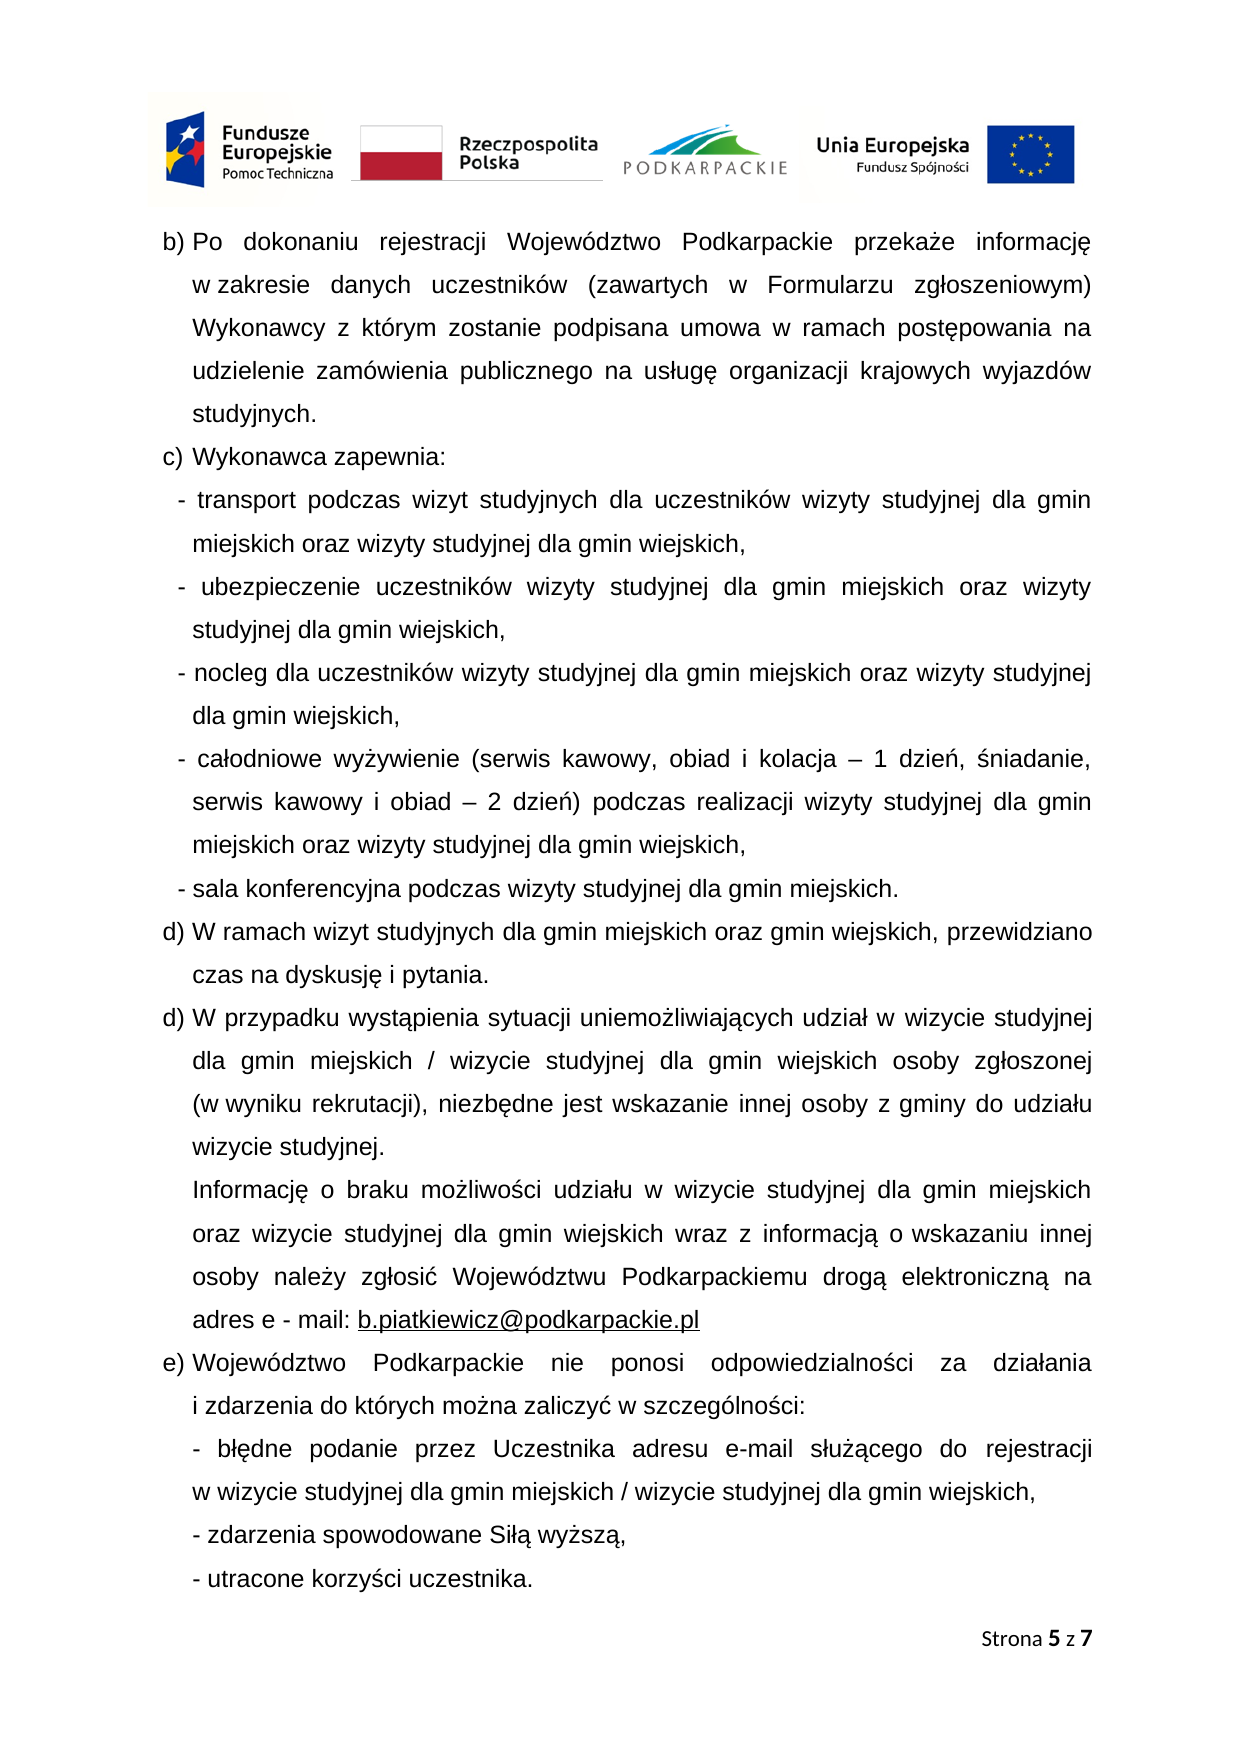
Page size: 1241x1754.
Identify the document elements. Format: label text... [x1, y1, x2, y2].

list - całodniowe wyżywienie (serwis kawowy, obiad i kolacja – 1 dzień, śniadanie, serwis kawowy i obiad – 2 dzień) podczas realizacji wizyty studyjnej dla gmin miejskich oraz wizyty studyjnej dla gmin wiejskich, [177, 744, 1093, 859]
list - utracone korzyści uczestnika. [192, 1564, 1093, 1592]
list - transport podczas wizyt studyjnych dla uczestników wizyty studyjnej dla gmin miejskich oraz wizyty studyjnej dla gmin wiejskich, [177, 486, 1093, 557]
list - ubezpieczenie uczestników wizyty studyjnej dla gmin miejskich oraz wizyty studyjnej dla gmin wiejskich, [177, 572, 1093, 644]
list d) W ramach wizyt studyjnych dla gmin miejskich oraz gmin wiejskich, przewidziano czas na dyskusję i pytania. [162, 917, 1093, 989]
list Po dokonaniu rejestracji Województwo Podkarpackie przekaże informację w zakresie danych uczestników (zawartych w Formularzu zgłoszeniowym) Wykonawcy z którym zostanie podpisana umowa w ramach postępowania na udzielenie zamówienia publicznego na usługę organizacji krajowych wyjazdów studyjnych. [162, 227, 1093, 428]
list - błędne podanie przez Uczestnika adresu e-mail służącego do rejestracji w wizycie studyjnej dla gmin miejskich / wizycie studyjnej dla gmin wiejskich, [192, 1434, 1093, 1506]
text - sala konferencyjna podczas wizyty studyjnej dla gmin miejskich. [177, 874, 1093, 902]
list - nocleg dla uczestników wizyty studyjnej dla gmin miejskich oraz wizyty studyjnej dla gmin wiejskich, [177, 658, 1093, 730]
picture [147, 73, 1093, 227]
list Informację o braku możliwości udziału w wizycie studyjnej dla gmin miejskich oraz wizycie studyjnej dla gmin wiejskich wraz z informacją o wskazaniu innej osoby należy zgłosić Województwu Podkarpackiemu drogą elektroniczną na adres e - mail: b.piatkiewicz@podkarpackie.pl [192, 1176, 1093, 1334]
list Wykonawca zapewnia: [162, 442, 1093, 471]
list Województwo Podkarpackie nie ponosi odpowiedzialności za działania i zdarzenia do których można zaliczyć w szczególności: [162, 1348, 1093, 1420]
list W przypadku wystąpienia sytuacji uniemożliwiających udział w wizycie studyjnej dla gmin miejskich / wizycie studyjnej dla gmin wiejskich osoby zgłoszonej (w wyniku rekrutacji), niezbędne jest wskazanie innej osoby z gminy do udziału wizycie studyjnej. [162, 1003, 1093, 1161]
list - zdarzenia spowodowane Siłą wyższą, [192, 1521, 1093, 1549]
